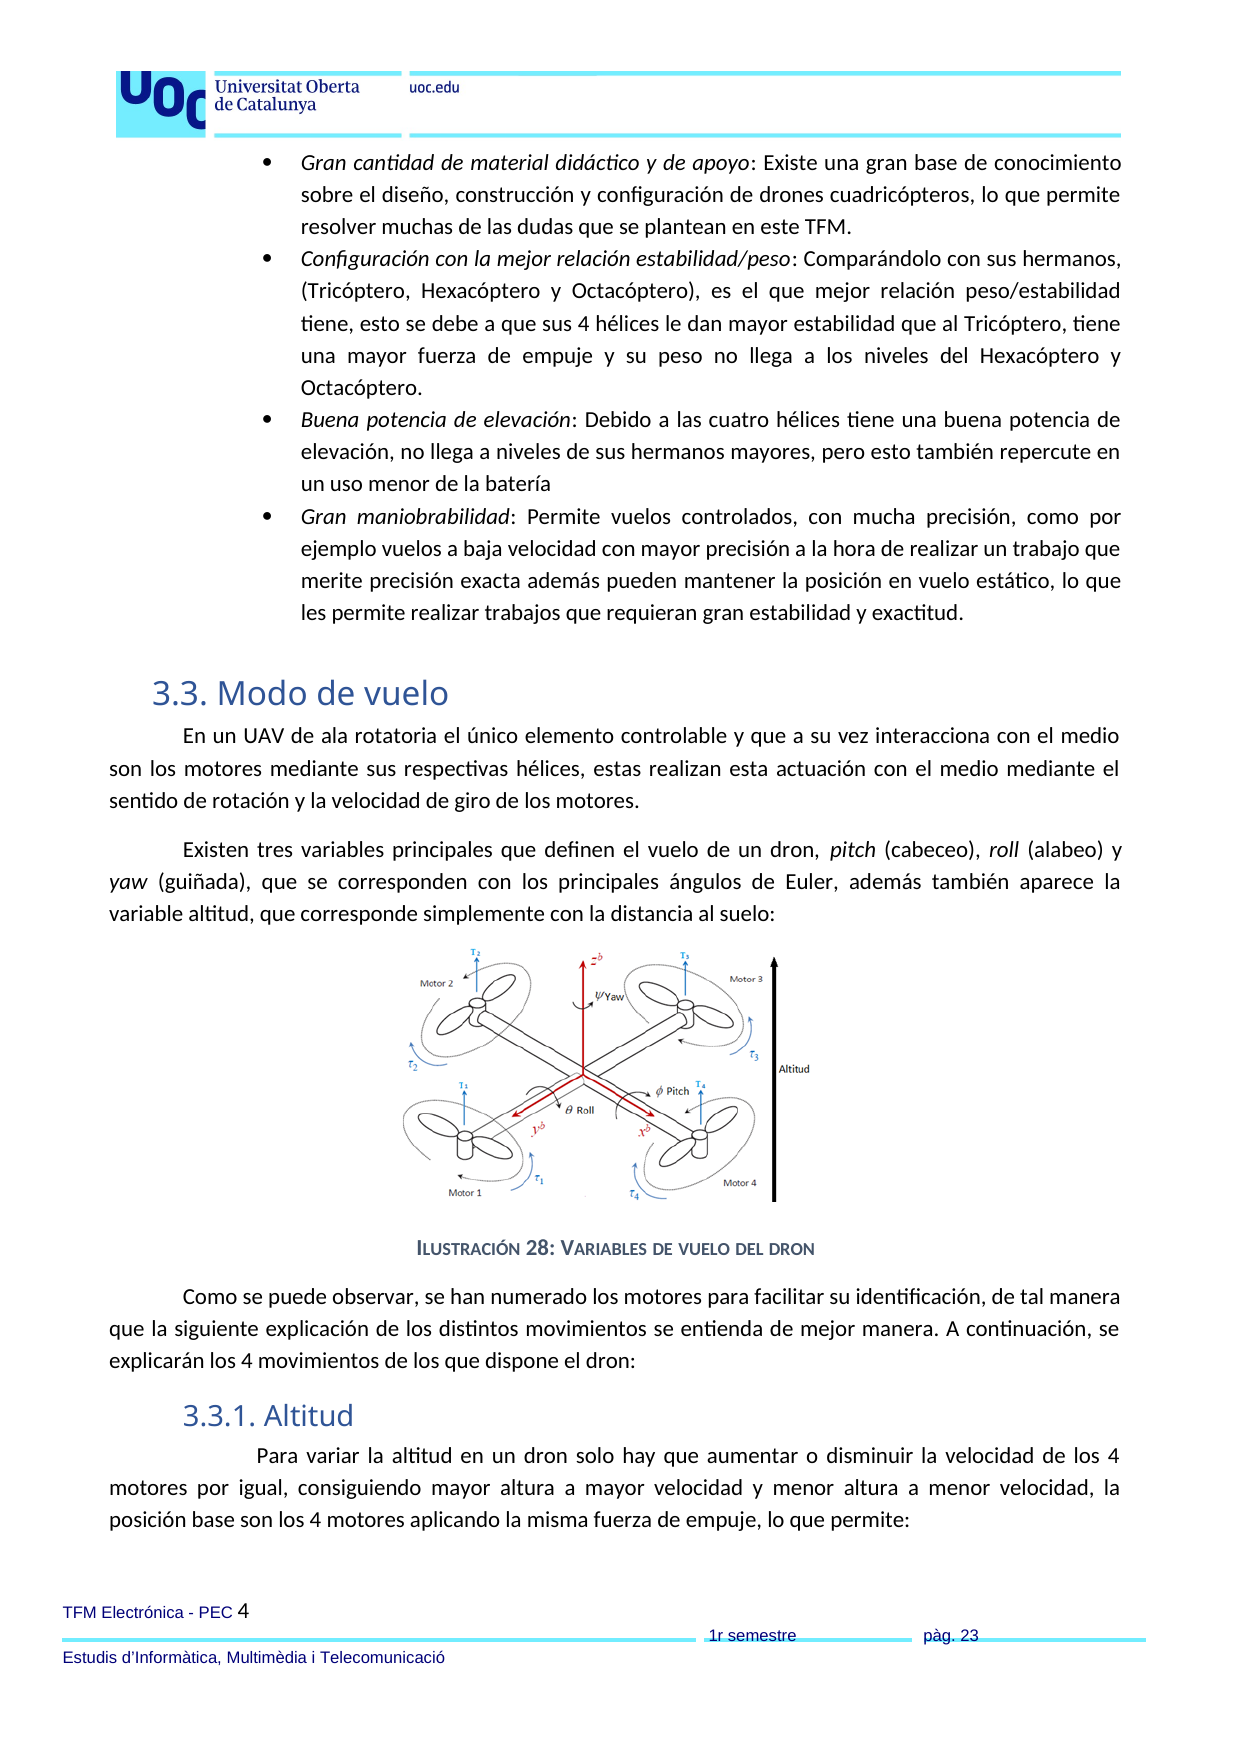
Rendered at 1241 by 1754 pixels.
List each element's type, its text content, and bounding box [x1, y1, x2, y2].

subtitle 3.3. Modo de vuelo [109, 669, 1122, 715]
text En un UAV de ala rotatoria el único elemento controlable y que a su vez interacciona con el medio son los motores mediante sus respectivas hélices, estas realizan esta actuación con el medio mediante el sentido de rotación y la velocidad de giro de los motores. [109, 722, 1122, 814]
text Como se puede observar, se han numerado los motores para facilitar su identificación, de tal manera que la siguiente explicación de los distintos movimientos se entienda de mejor manera. A continuación, se explicarán los 4 movimientos de los que dispone el dron: [109, 1282, 1122, 1374]
list Buena potencia de elevación: Debido a las cuatro hélices tiene una buena potencia de elevación, no llega a niveles de sus hermanos mayores, pero esto también repercute en un uso menor de la batería [263, 405, 1122, 498]
list Gran maniobrabilidad: Permite vuelos controlados, con mucha precisión, como por ejemplo vuelos a baja velocidad con mayor precisión a la hora de realizar un trabajo que merite precisión exacta además pueden mantener la posición en vuelo estático, lo que les permite realizar trabajos que requieran gran estabilidad y exactitud. [263, 502, 1122, 626]
text Para variar la altitud en un dron solo hay que aumentar o disminuir la velocidad de los 4 motores por igual, consiguiendo mayor altura a mayor velocidad y menor altura a menor velocidad, la posición base son los 4 motores aplicando la misma fuerza de empuje, lo que permite: [109, 1441, 1122, 1533]
subtitle 3.3.1. Altitud [109, 1395, 1122, 1435]
text Existen tres variables principales que definen el vuelo de un dron, pitch (cabeceo), roll (alabeo) y yaw (guiñada), que se corresponden con los principales ángulos de Euler, además también aparece la variable altitud, que corresponde simplemente con la distancia al suelo: [109, 835, 1122, 927]
picture [116, 71, 1121, 141]
list Gran cantidad de material didáctico y de apoyo: Existe una gran base de conocimiento sobre el diseño, construcción y configuración de drones cuadricópteros, lo que permite resolver muchas de las dudas que se plantean en este TFM. [263, 148, 1122, 240]
picture [402, 948, 829, 1213]
list Configuración con la mejor relación estabilidad/peso: Comparándolo con sus hermanos, (Tricóptero, Hexacóptero y Octacóptero), es el que mejor relación peso/estabilidad tiene, esto se debe a que sus 4 hélices le dan mayor estabilidad que al Tricóptero, tiene una mayor fuerza de empuje y su peso no llega a los niveles del Hexacóptero y Octacóptero. [263, 244, 1122, 401]
